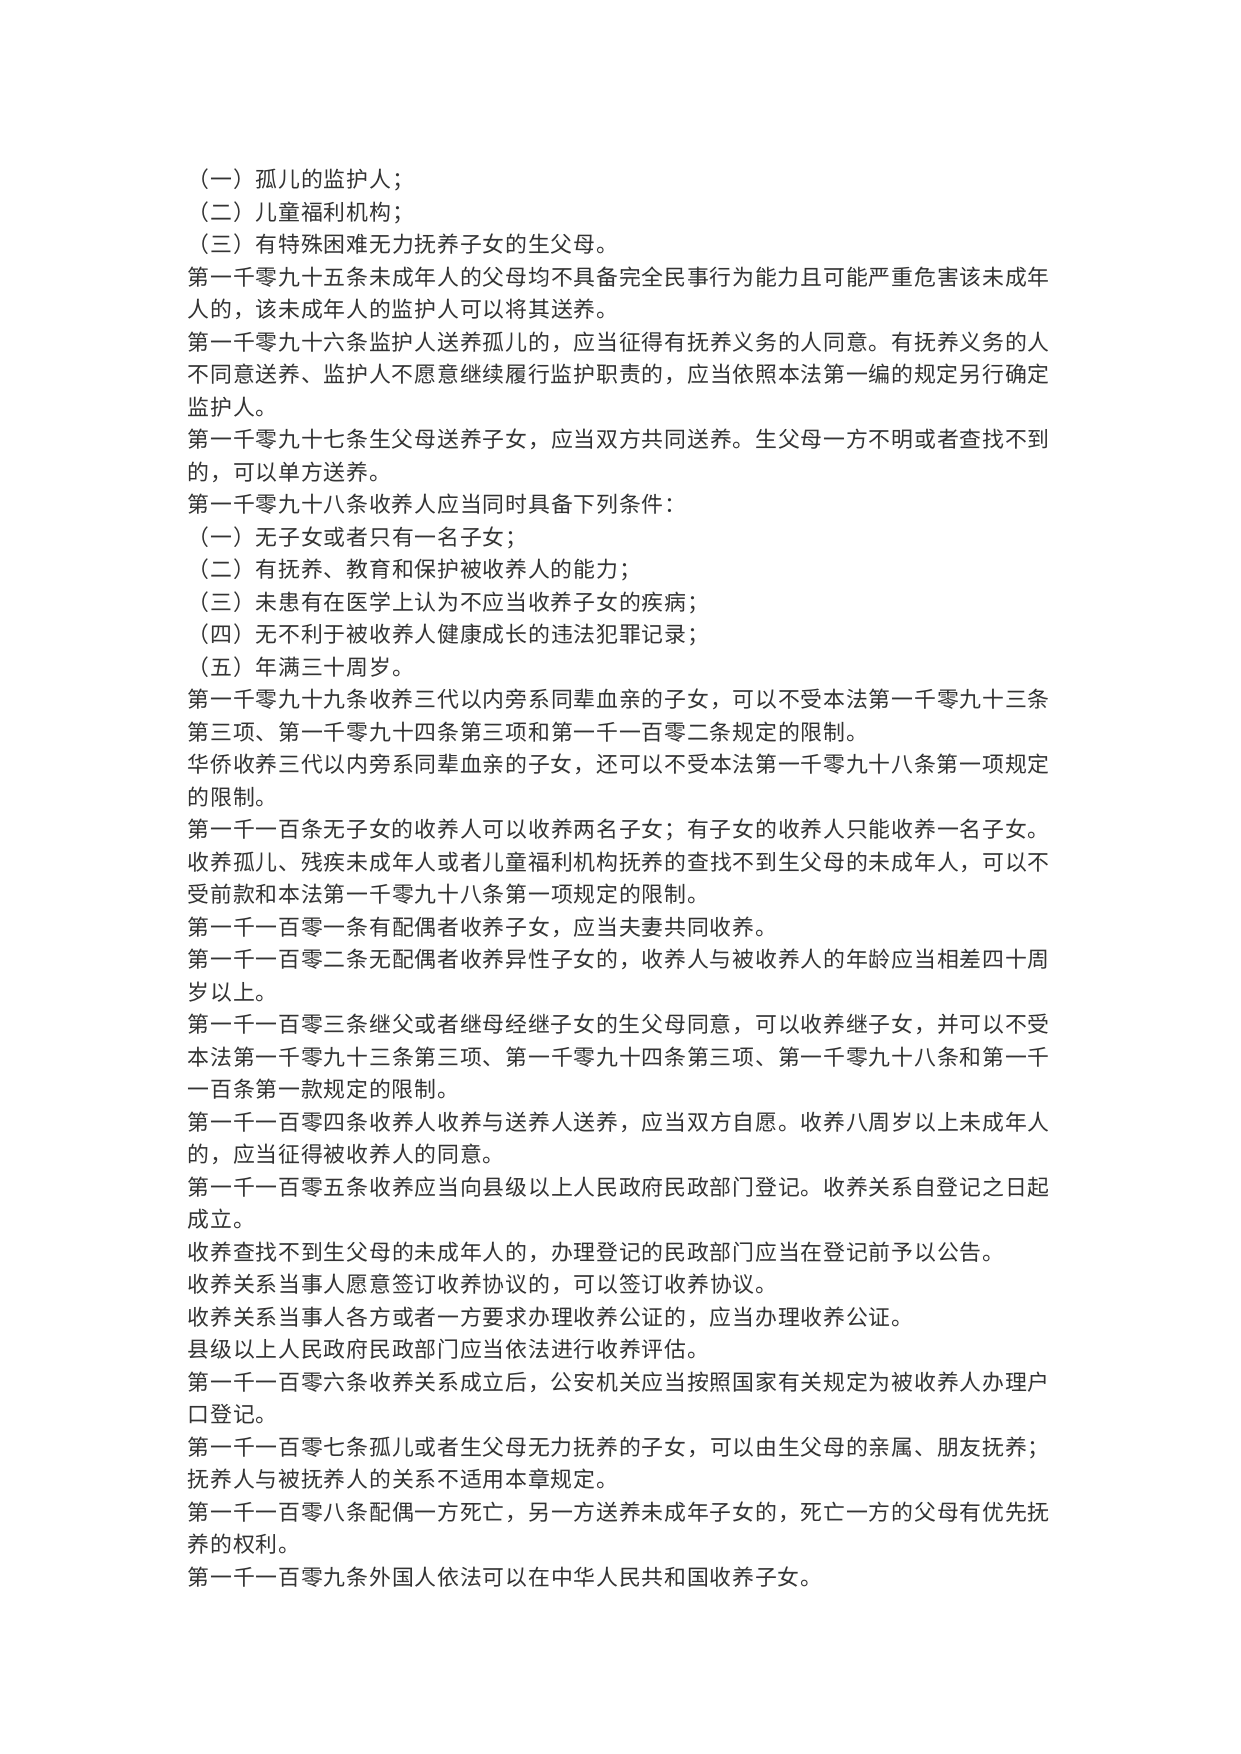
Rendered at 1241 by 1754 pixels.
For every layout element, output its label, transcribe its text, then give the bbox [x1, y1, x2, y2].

text 收养关系当事人各方或者一方要求办理收养公证的，应当办理收养公证。 [187, 1299, 1053, 1332]
text 第一千一百零六条收养关系成立后，公安机关应当按照国家有关规定为被收养人办理户口登记。 [187, 1364, 1053, 1429]
text 第一千一百零二条无配偶者收养异性子女的，收养人与被收养人的年龄应当相差四十周岁以上。 [187, 942, 1053, 1007]
text （四）无不利于被收养人健康成长的违法犯罪记录； [187, 617, 1053, 649]
text 收养孤儿、残疾未成年人或者儿童福利机构抚养的查找不到生父母的未成年人，可以不受前款和本法第一千零九十八条第一项规定的限制。 [187, 844, 1053, 909]
text 第一千一百零九条外国人依法可以在中华人民共和国收养子女。 [187, 1559, 1053, 1592]
text （二）有抚养、教育和保护被收养人的能力； [187, 552, 1053, 584]
text （一）无子女或者只有一名子女； [187, 519, 1053, 552]
text （一）孤儿的监护人； [187, 162, 1053, 194]
text 收养关系当事人愿意签订收养协议的，可以签订收养协议。 [187, 1267, 1053, 1299]
text 第一千一百零一条有配偶者收养子女，应当夫妻共同收养。 [187, 909, 1053, 942]
text 第一千一百零四条收养人收养与送养人送养，应当双方自愿。收养八周岁以上未成年人的，应当征得被收养人的同意。 [187, 1104, 1053, 1169]
text 收养查找不到生父母的未成年人的，办理登记的民政部门应当在登记前予以公告。 [187, 1234, 1053, 1267]
text 第一千一百零七条孤儿或者生父母无力抚养的子女，可以由生父母的亲属、朋友抚养；抚养人与被抚养人的关系不适用本章规定。 [187, 1429, 1053, 1494]
text 第一千一百零三条继父或者继母经继子女的生父母同意，可以收养继子女，并可以不受本法第一千零九十三条第三项、第一千零九十四条第三项、第一千零九十八条和第一千一百条第一款规定的限制。 [187, 1007, 1053, 1104]
text 县级以上人民政府民政部门应当依法进行收养评估。 [187, 1332, 1053, 1364]
text 第一千一百零五条收养应当向县级以上人民政府民政部门登记。收养关系自登记之日起成立。 [187, 1169, 1053, 1234]
text 第一千零九十七条生父母送养子女，应当双方共同送养。生父母一方不明或者查找不到的，可以单方送养。 [187, 422, 1053, 487]
text 第一千零九十五条未成年人的父母均不具备完全民事行为能力且可能严重危害该未成年人的，该未成年人的监护人可以将其送养。 [187, 259, 1053, 324]
text （三）有特殊困难无力抚养子女的生父母。 [187, 227, 1053, 259]
text （五）年满三十周岁。 [187, 649, 1053, 682]
text （三）未患有在医学上认为不应当收养子女的疾病； [187, 584, 1053, 617]
text 华侨收养三代以内旁系同辈血亲的子女，还可以不受本法第一千零九十八条第一项规定的限制。 [187, 747, 1053, 812]
text 第一千一百零八条配偶一方死亡，另一方送养未成年子女的，死亡一方的父母有优先抚养的权利。 [187, 1494, 1053, 1559]
text 第一千零九十九条收养三代以内旁系同辈血亲的子女，可以不受本法第一千零九十三条第三项、第一千零九十四条第三项和第一千一百零二条规定的限制。 [187, 682, 1053, 747]
text 第一千零九十六条监护人送养孤儿的，应当征得有抚养义务的人同意。有抚养义务的人不同意送养、监护人不愿意继续履行监护职责的，应当依照本法第一编的规定另行确定监护人。 [187, 324, 1053, 422]
text 第一千一百条无子女的收养人可以收养两名子女；有子女的收养人只能收养一名子女。 [187, 812, 1053, 844]
text （二）儿童福利机构； [187, 194, 1053, 227]
text 第一千零九十八条收养人应当同时具备下列条件： [187, 487, 1053, 519]
